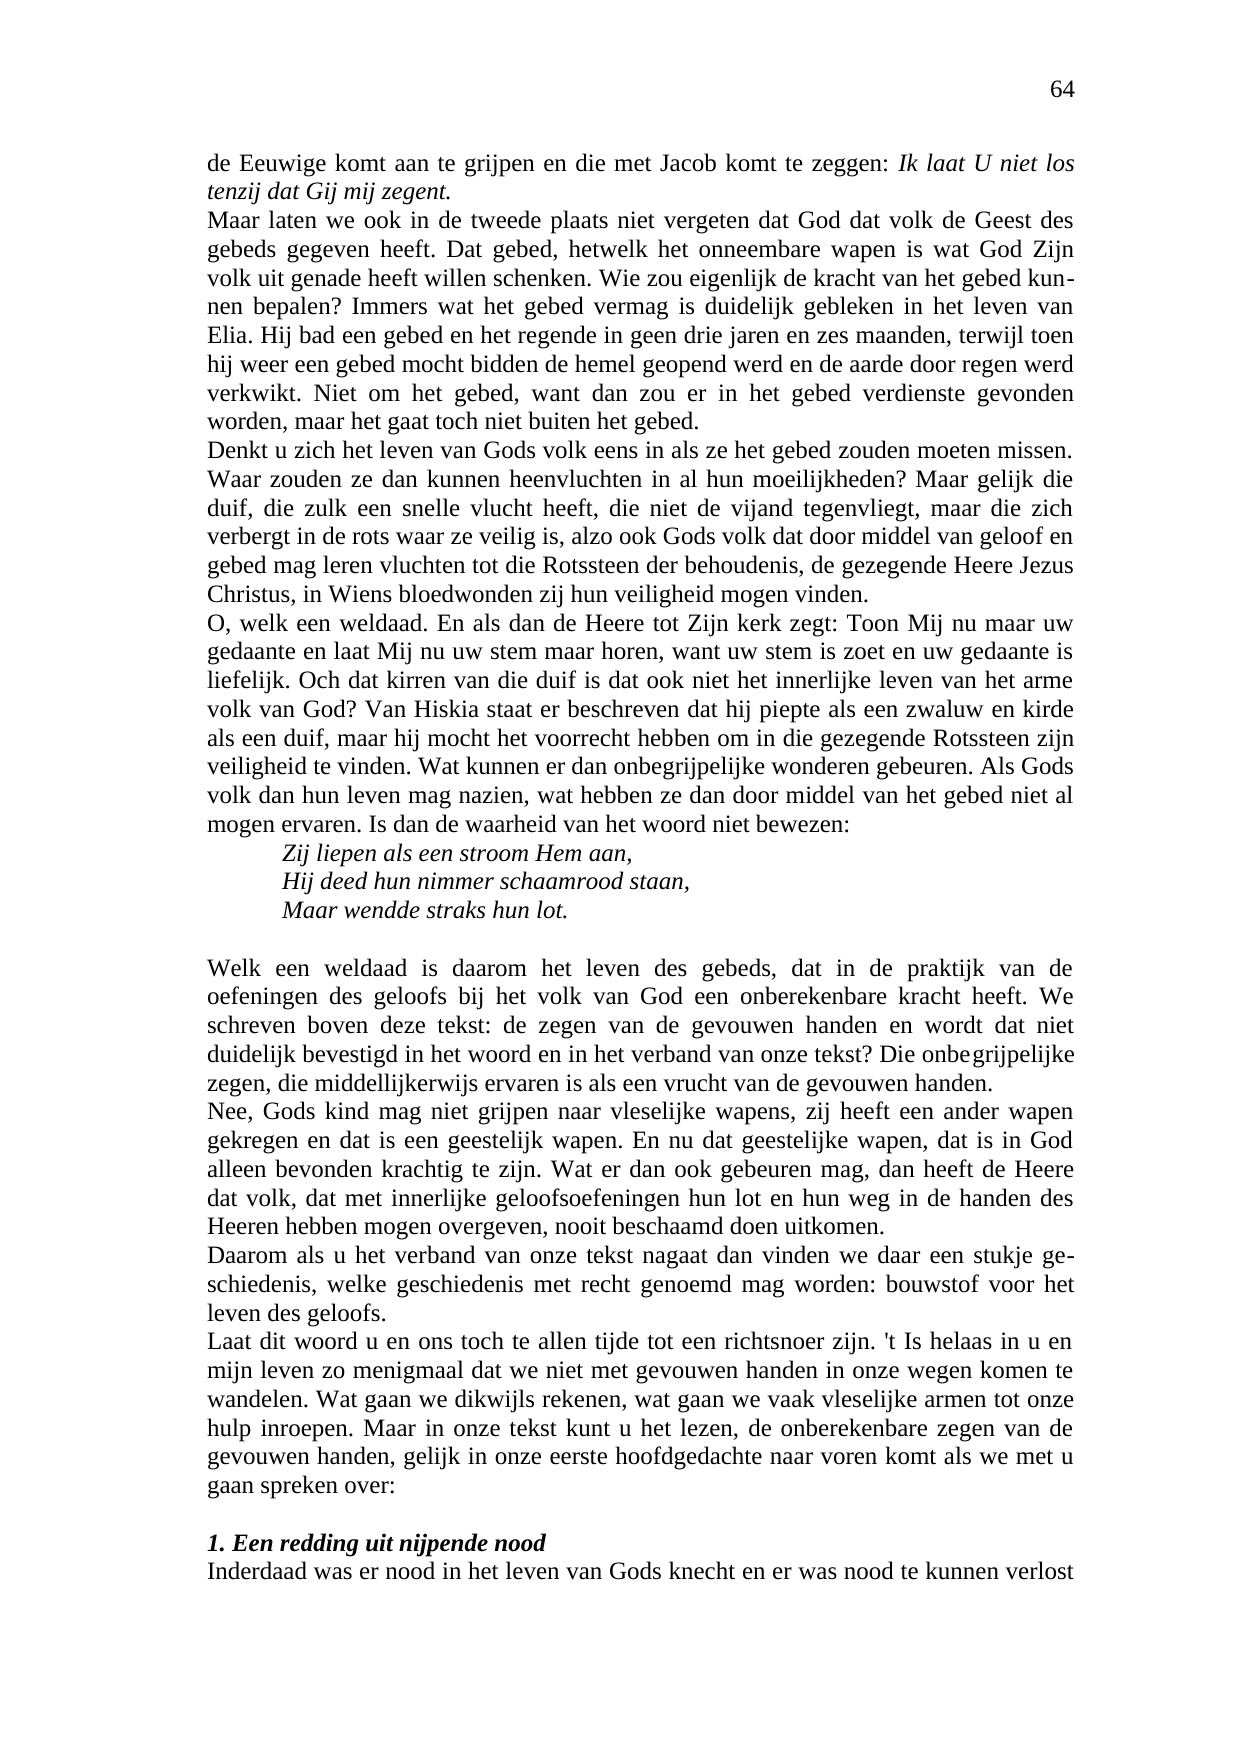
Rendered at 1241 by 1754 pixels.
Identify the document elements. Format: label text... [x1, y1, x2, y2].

text Nee, Gods kind mag niet grijpen naar vleselijke wapens, zij heeft een ander wapen gekregen en dat is een geestelijk wapen. En nu dat geestelijke wapen, dat is in God alleen bevonden krachtig te zijn. Wat er dan ook gebeuren mag, dan heeft de Heere dat volk, dat met innerlijke geloofsoefeningen hun lot en hun weg in de handen des Heeren hebben mogen overgeven, nooit beschaamd doen uitkomen. [207, 1096, 1075, 1240]
text Hij deed hun nimmer schaamrood staan, [282, 866, 1075, 895]
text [207, 1556, 1075, 1585]
text Daarom als u het verband van onze tekst nagaat dan vinden we daar een stukje geschiedenis, welke geschiedenis met recht genoemd mag worden: bouwstof voor het leven des geloofs. [207, 1240, 1075, 1326]
text Welk een weldaad is daarom het leven des gebeds, dat in de praktijk van de oefeningen des geloofs bij het volk van God een onberekenbare kracht heeft. We schreven boven deze tekst: de zegen van de gevouwen handen en wordt dat niet duidelijk bevestigd in het woord en in het verband van onze tekst? Die onbegrijpelijke zegen, die middellijkerwijs ervaren is als een vrucht van de gevouwen handen. [207, 953, 1075, 1096]
text O, welk een weldaad. En als dan de Heere tot Zijn kerk zegt: Toon Mij nu maar uw gedaante en laat Mij nu uw stem maar horen, want uw stem is zoet en uw gedaante is liefelijk. Och dat kirren van die duif is dat ook niet het innerlijke leven van het arme volk van God? Van Hiskia staat er beschreven dat hij piepte als een zwaluw en kirde als een duif, maar hij mocht het voorrecht hebben om in die gezegende Rotssteen zijn veiligheid te vinden. Wat kunnen er dan onbegrijpelijke wonderen gebeuren. Als Gods volk dan hun leven mag nazien, wat hebben ze dan door middel van het gebed niet al mogen ervaren. Is dan de waarheid van het woord niet bewezen: [207, 608, 1075, 838]
text Zij liepen als een stroom Hem aan, [282, 838, 1075, 866]
text Maar wendde straks hun lot. [282, 895, 1075, 924]
text Laat dit woord u en ons toch te allen tijde tot een richtsnoer zijn. 't Is helaas in u en mijn leven zo menigmaal dat we niet met gevouwen handen in onze wegen komen te wandelen. Wat gaan we dikwijls rekenen, wat gaan we vaak vleselijke armen tot onze hulp inroepen. Maar in onze tekst kunt u het lezen, de onberekenbare zegen van de gevouwen handen, gelijk in onze eerste hoofdgedachte naar voren komt als we met u gaan spreken over: [207, 1326, 1075, 1499]
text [207, 148, 1075, 205]
text Denkt u zich het leven van Gods volk eens in als ze het gebed zouden moeten missen. Waar zouden ze dan kunnen heenvluchten in al hun moeilijkheden? Maar gelijk die duif, die zulk een snelle vlucht heeft, die niet de vijand tegenvliegt, maar die zich verbergt in de rots waar ze veilig is, alzo ook Gods volk dat door middel van geloof en gebed mag leren vluchten tot die Rotssteen der behoudenis, de gezegende Heere Jezus Christus, in Wiens bloedwonden zij hun veiligheid mogen vinden. [207, 435, 1075, 608]
text Maar laten we ook in de tweede plaats niet vergeten dat God dat volk de Geest des gebeds gegeven heeft. Dat gebed, hetwelk het onneembare wapen is wat God Zijn volk uit genade heeft willen schenken. Wie zou eigenlijk de kracht van het gebed kunnen bepalen? Immers wat het gebed vermag is duidelijk gebleken in het leven van Elia. Hij bad een gebed en het regende in geen drie jaren en zes maanden, terwijl toen hij weer een gebed mocht bidden de hemel geopend werd en de aarde door regen werd verkwikt. Niet om het gebed, want dan zou er in het gebed verdienste gevonden worden, maar het gaat toch niet buiten het gebed. [207, 205, 1075, 435]
text 1. Een redding uit nijpende nood [207, 1528, 1075, 1556]
